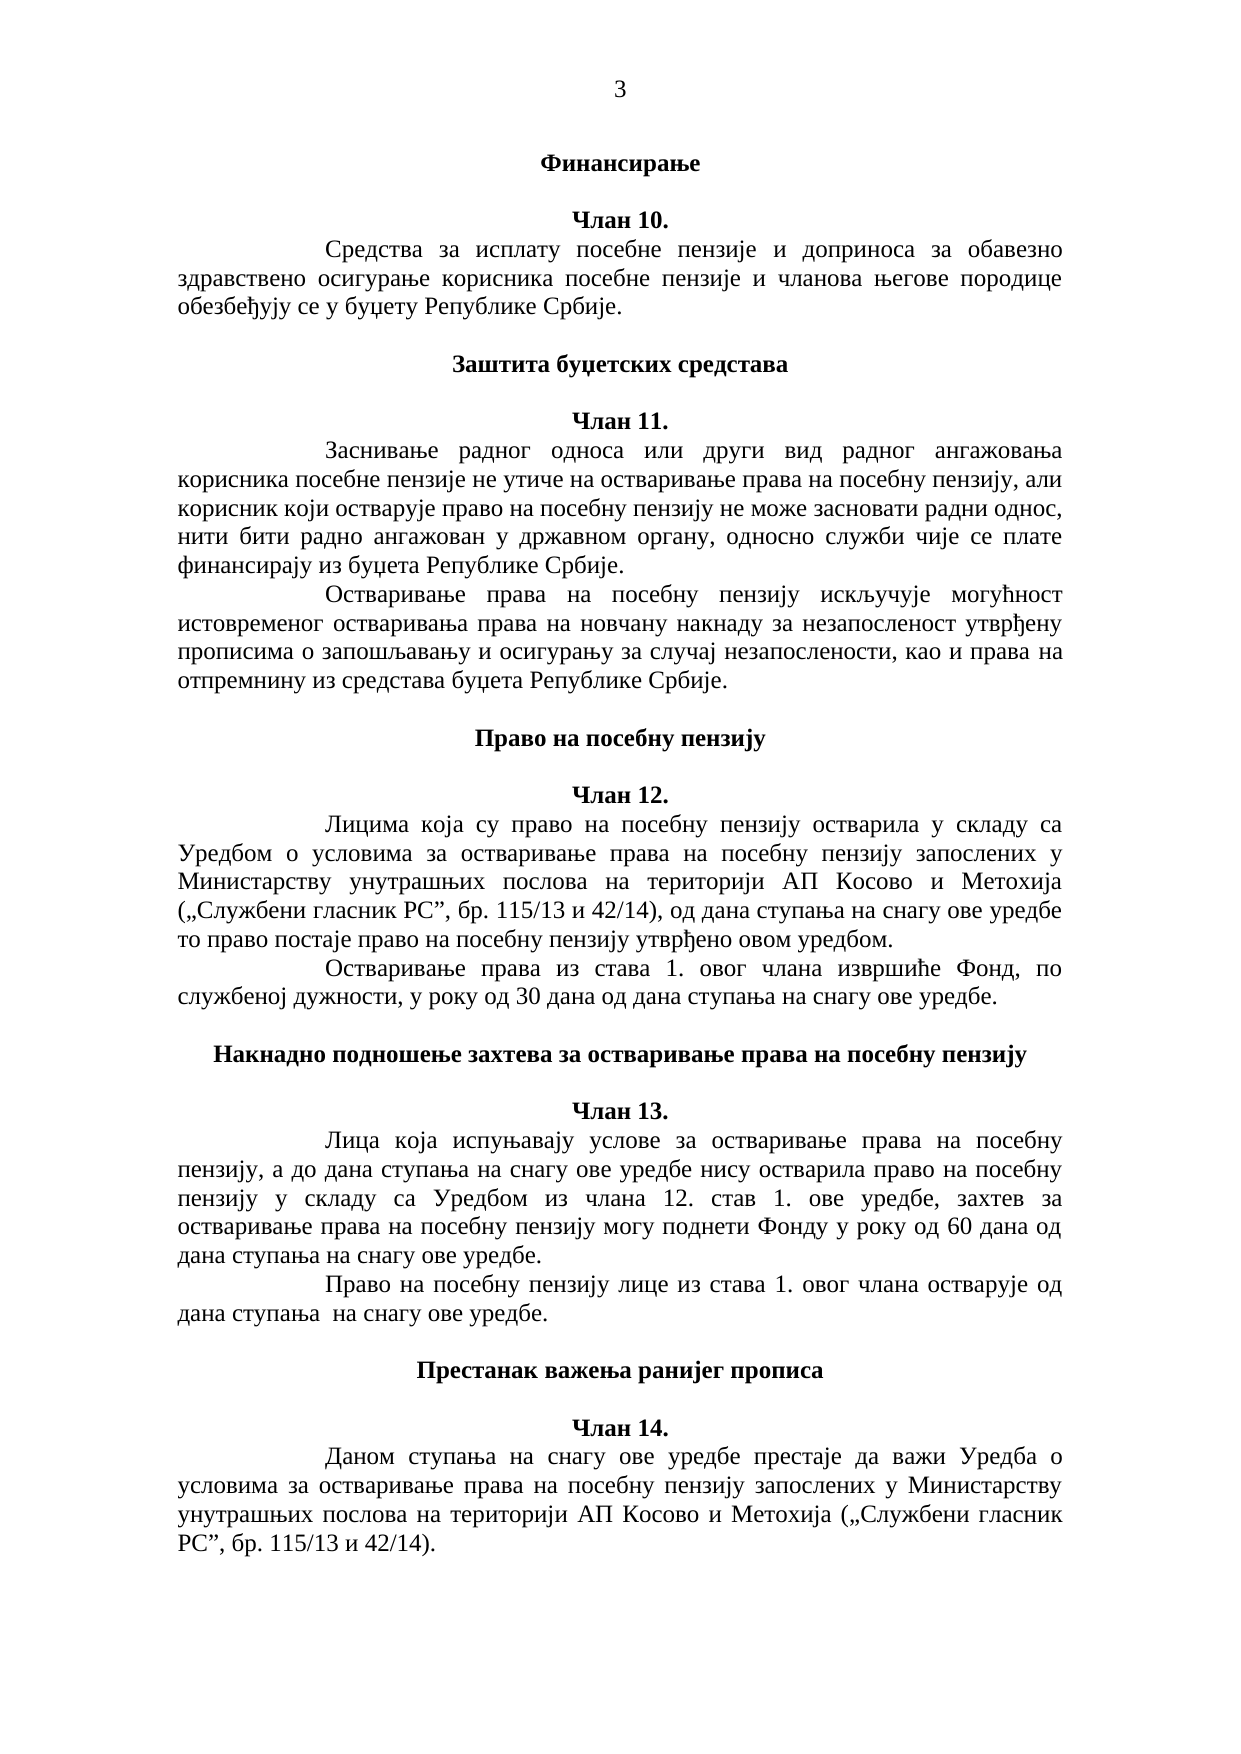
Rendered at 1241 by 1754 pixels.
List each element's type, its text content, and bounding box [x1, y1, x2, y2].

text Члан 10. [177, 205, 1063, 234]
text Заснивање радног односа или други вид радног ангажовања корисника посебне пензије не утиче на остваривање права на посебну пензију, али корисник који остварује право на посебну пензију не може засновати радни однос, нити бити радно ангажован у државном органу, односно служби чије се плате финансирају из буџета Републике Србије. [177, 435, 1063, 579]
text Право на посебну пензију лице из става 1. овог члана остварује од дана ступања на снагу ове уредбе. [177, 1269, 1063, 1326]
text Финансирање [177, 148, 1063, 176]
text Члан 11. [177, 406, 1063, 435]
text Средства за исплату посебне пензије и доприноса за обавезно здравствено осигурање корисника посебне пензије и чланова његове породице обезбеђују се у буџету Републике Србије. [177, 234, 1063, 320]
text Даном ступања на снагу ове уредбе престаје да важи Уредба о условима за остваривање права на посебну пензију запослених у Министарству унутрашњих послова на територији АП Косово и Метохија („Службени гласник РС”, бр. 115/13 и 42/14). [177, 1441, 1063, 1556]
text Остваривање права из става 1. овог члана извршиће Фонд, по службеној дужности, у року од 30 дана од дана ступања на снагу ове уредбе. [177, 953, 1063, 1010]
text Лицима која су право на посебну пензију остварила у складу са Уредбом о условима за остваривање права на посебну пензију запослених у Министарству унутрашњих послова на територији АП Косово и Метохија („Службени гласник РС”, бр. 115/13 и 42/14), од дана ступања на снагу ове уредбе то право постаје право на посебну пензију утврђено овом уредбом. [177, 809, 1063, 953]
text Лица која испуњавају услове за остваривање права на посебну пензију, а до дана ступања на снагу ове уредбе нису остварила право на посебну пензију у складу са Уредбом из члана 12. став 1. ове уредбе, захтев за остваривање права на посебну пензију могу поднети Фонду у року од 60 дана од дана ступања на снагу ове уредбе. [177, 1125, 1063, 1269]
text Члан 13. [177, 1096, 1063, 1125]
text Престанак важења ранијег прописа [177, 1355, 1063, 1384]
text Остваривање права на посебну пензију искључује могућност истовременог остваривања права на новчану накнаду за незапосленост утврђену прописима о запошљавању и осигурању за случај незапослености, као и права на отпремнину из средстава буџета Републике Србије. [177, 579, 1063, 694]
text Члан 12. [177, 780, 1063, 809]
text Члан 14. [177, 1413, 1063, 1441]
text Накнадно подношење захтева за остваривање права на посебну пензију [177, 1039, 1063, 1068]
text Заштита буџетских средстава [177, 349, 1063, 378]
text Право на посебну пензију [177, 723, 1063, 751]
